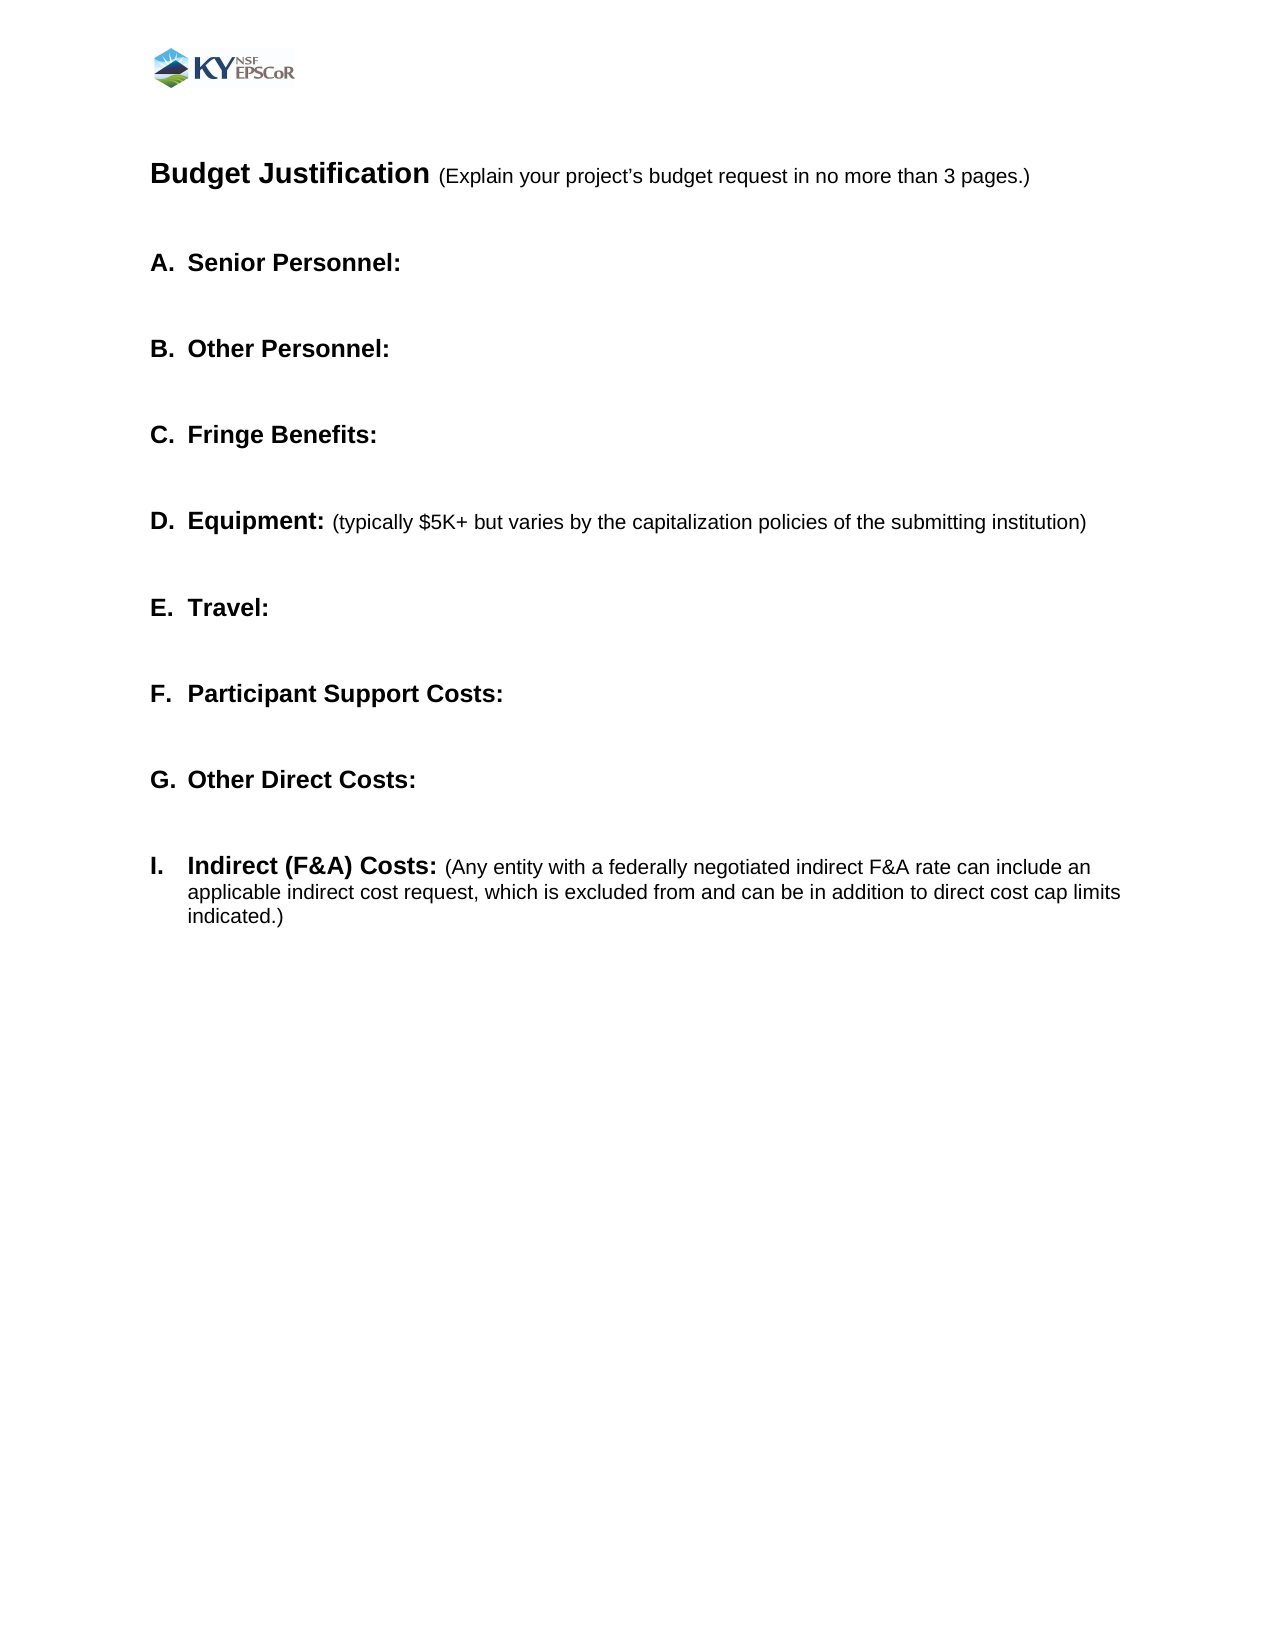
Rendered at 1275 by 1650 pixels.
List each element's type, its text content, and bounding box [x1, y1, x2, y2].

picture [154, 48, 295, 88]
text Budget Justification (Explain your project’s budget request in no more than 3 pages.) [150, 156, 1125, 190]
list Other Direct Costs: [150, 765, 1125, 794]
list Participant Support Costs: [150, 679, 1125, 707]
list Travel: [150, 592, 1125, 621]
list Fringe Benefits: [150, 420, 1125, 449]
list Other Personnel: [150, 334, 1125, 362]
list Indirect (F&A) Costs: (Any entity with a federally negotiated indirect F&A rate can include an applicable indirect cost request, which is excluded from and can be in addition to direct cost cap limits indicated.) [150, 851, 1125, 928]
list Senior Personnel: [150, 247, 1125, 276]
list Equipment: (typically $5K+ but varies by the capitalization policies of the submitting institution) [150, 506, 1125, 535]
